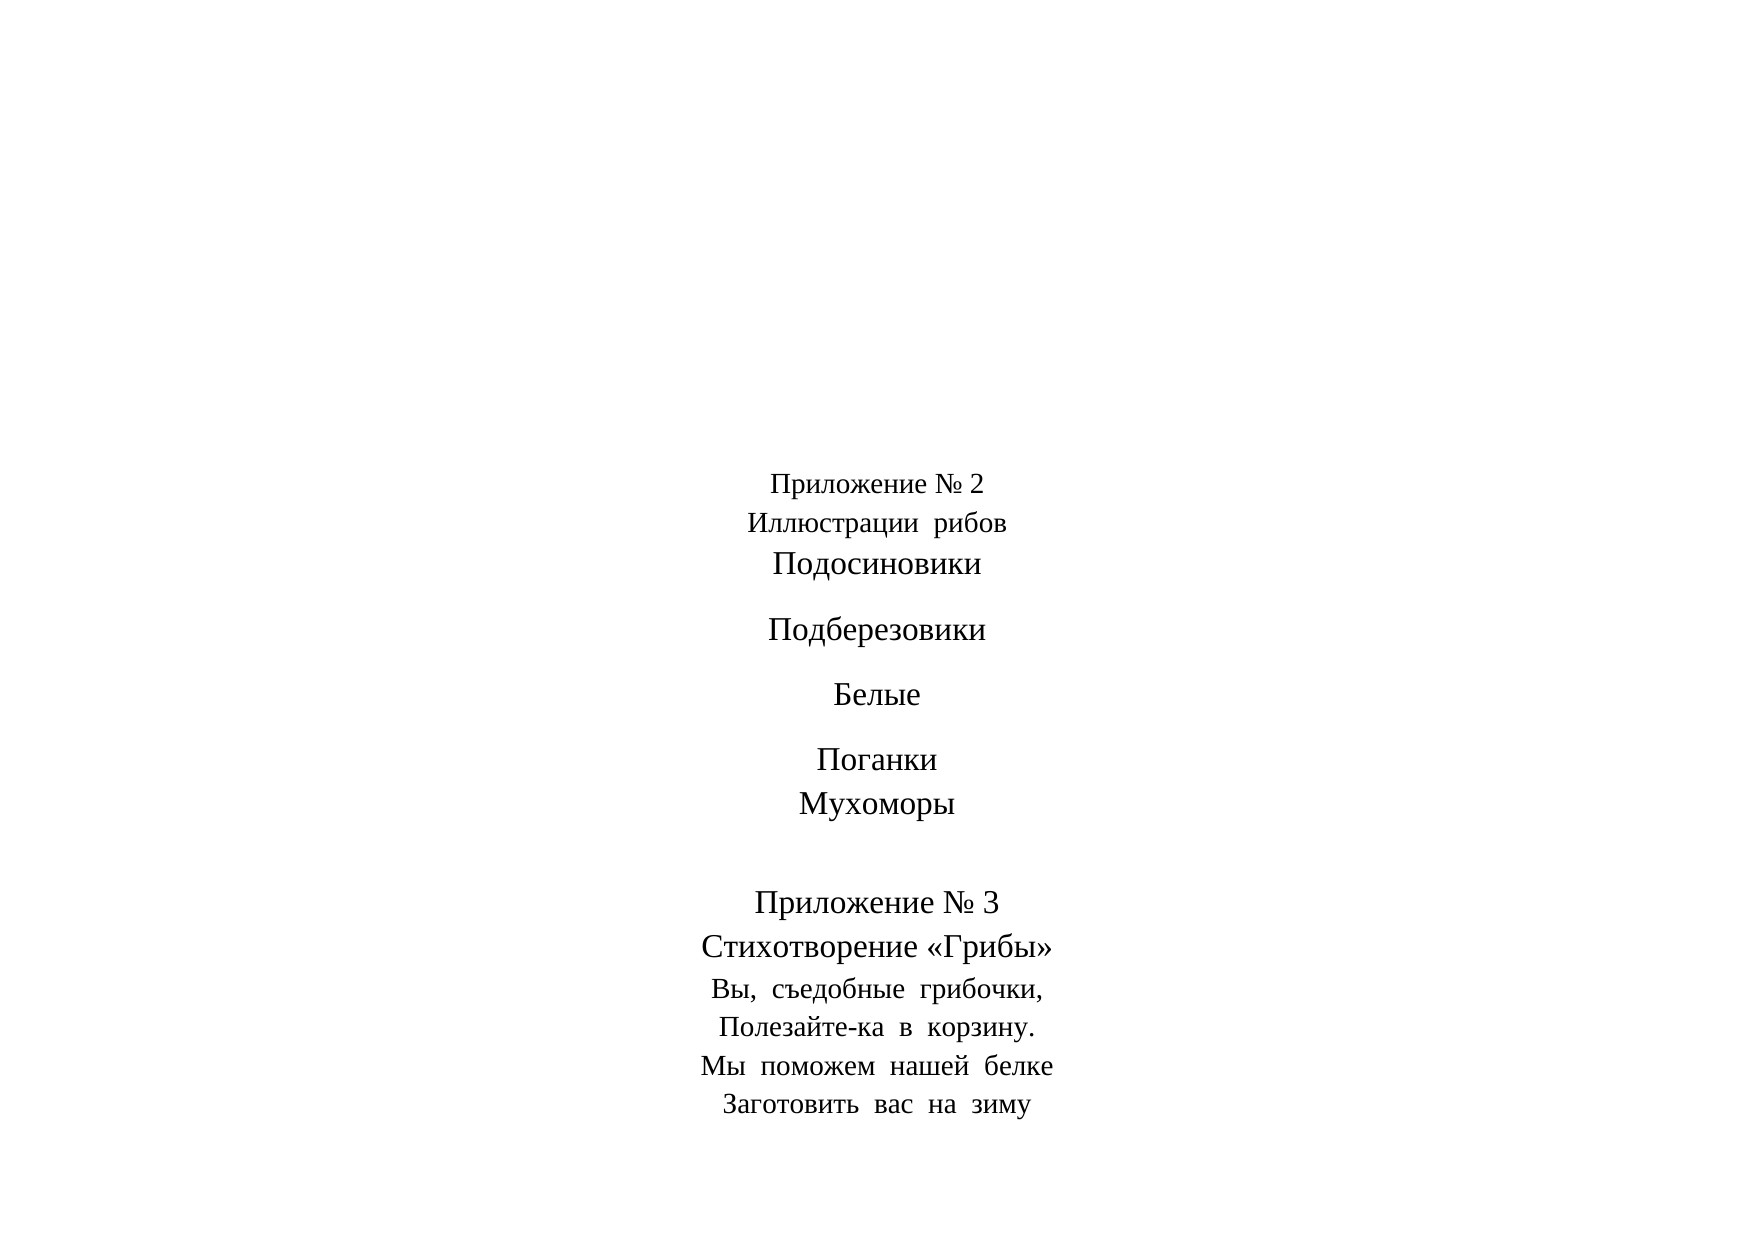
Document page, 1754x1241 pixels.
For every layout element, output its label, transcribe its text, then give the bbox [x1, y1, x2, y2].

text Иллюстрации рибов [118, 505, 1636, 538]
text Белые [118, 674, 1636, 713]
text Полезайте-ка в корзину. [118, 1009, 1636, 1043]
text Мы поможем нашей белке [118, 1048, 1636, 1081]
text Мухоморы [118, 783, 1636, 822]
text Подберезовики [118, 610, 1636, 648]
text Заготовить вас на зиму [118, 1086, 1636, 1120]
text Поганки [118, 739, 1636, 778]
text Вы, съедобные грибочки, [118, 971, 1636, 1004]
text Подосиновики [118, 543, 1636, 582]
text Приложение № 3 [118, 883, 1636, 921]
text Стихотворение «Грибы» [118, 927, 1636, 965]
text Приложение № 2 [118, 466, 1636, 500]
